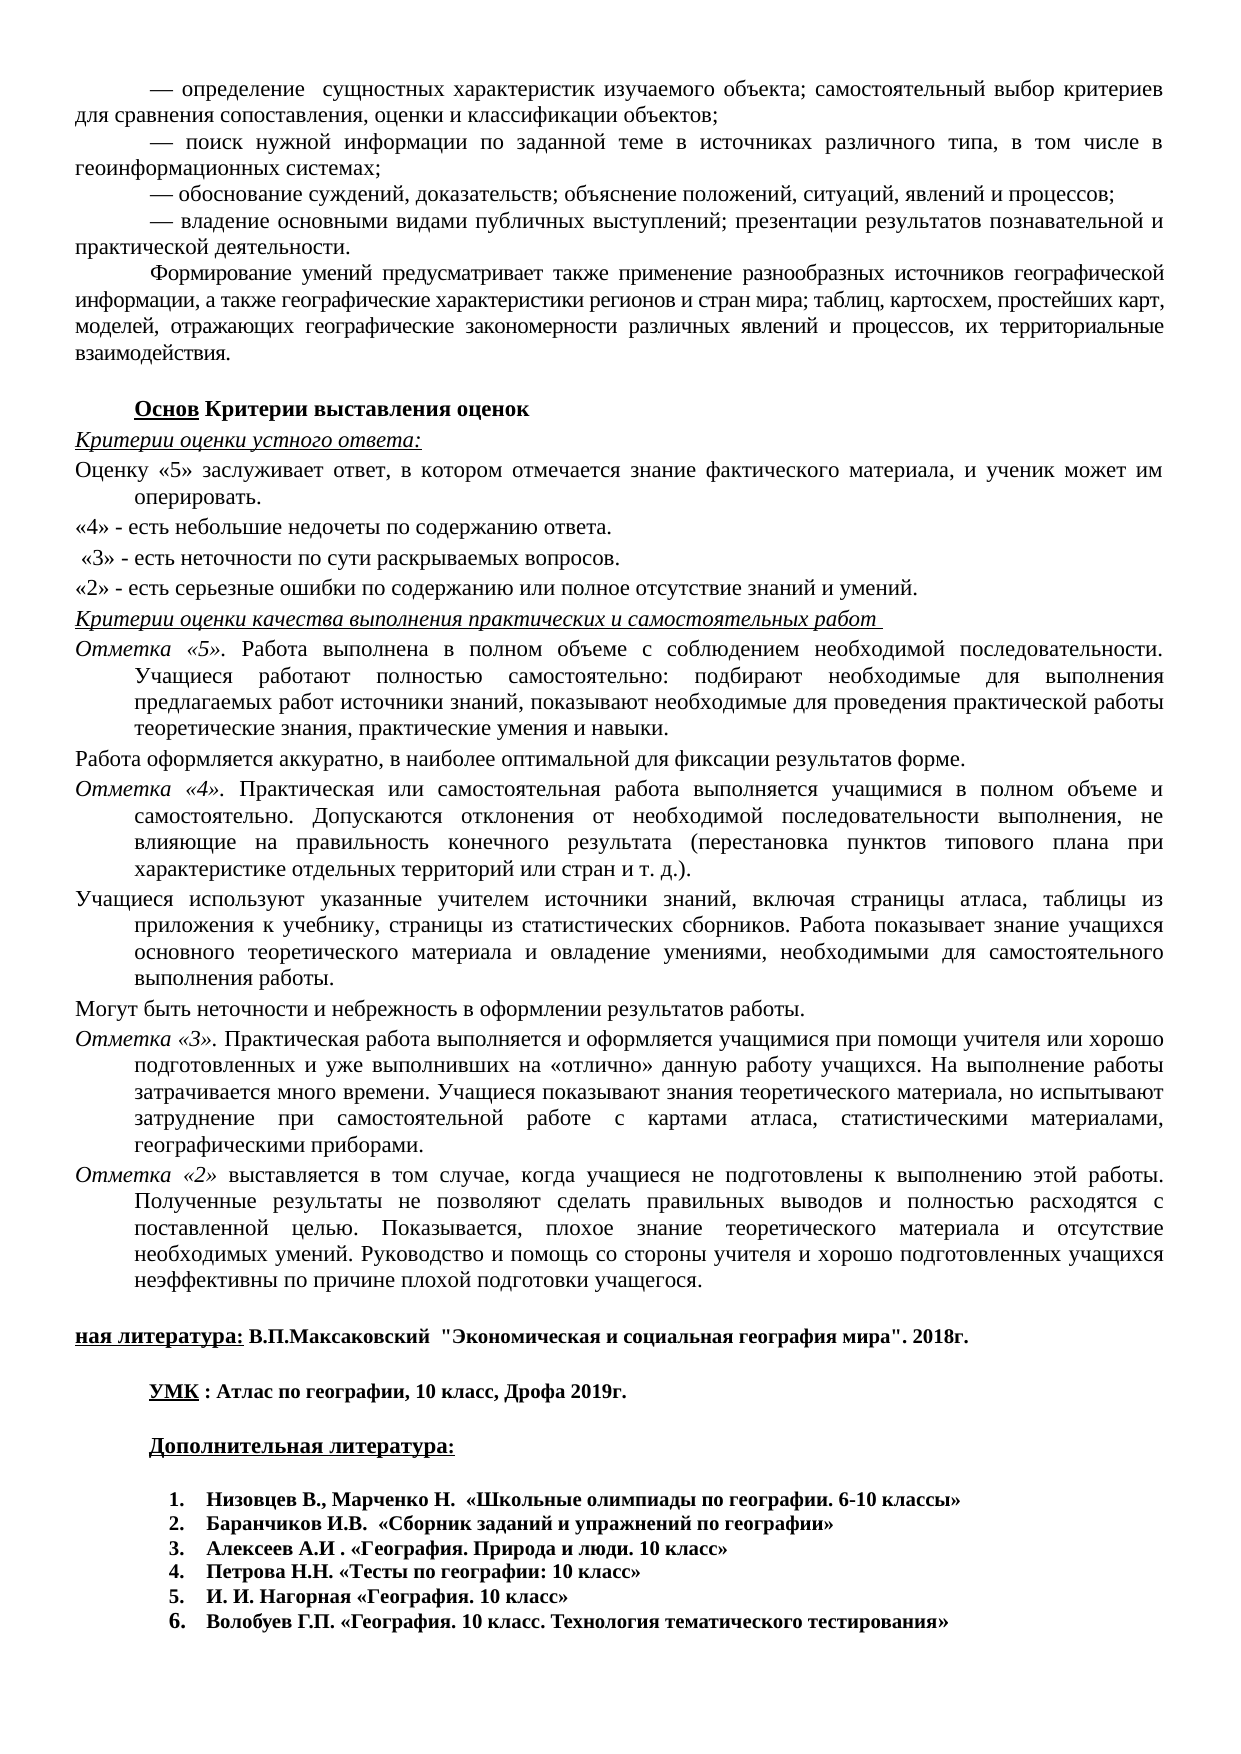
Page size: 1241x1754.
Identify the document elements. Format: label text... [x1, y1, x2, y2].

text Формирование умений предусматривает также применение разнообразных источников географической информации, а также географические характеристики регионов и стран мира; таблиц, картосхем, простейших карт, моделей, отражающих географические закономерности различных явлений и процессов, их территориальные взаимодействия. [75, 259, 1165, 365]
text Дополнительная литература: [75, 1432, 1165, 1458]
text «2» - есть серьезные ошибки по содержанию или полное отсутствие знаний и умений. [75, 574, 1165, 601]
list Алексеев А.И . «География. Природа и люди. 10 класс» [169, 1535, 1165, 1559]
text — владение основными видами публичных выступлений; презентации результатов познавательной и практической деятельности. [75, 207, 1165, 259]
text Отметка «3». Практическая работа выполняется и оформляется учащимися при помощи учителя или хорошо подготовленных и уже выполнивших на «отлично» данную работу учащихся. На выполнение работы затрачивается много времени. Учащиеся показывают знания теоретического материала, но испытывают затруднение при самостоятельной работе с картами атласа, статистическими материалами, географическими приборами. [75, 1025, 1165, 1157]
text Оценку «5» заслуживает ответ, в котором отмечается знание фактического материала, и ученик может им оперировать. [75, 456, 1165, 509]
text Основ Критерии выставления оценок [134, 395, 1165, 422]
list Баранчиков И.В. «Сборник заданий и упражнений по географии» [169, 1511, 1165, 1535]
list Волобуев Г.П. «География. 10 класс. Технология тематического тестирования» [169, 1608, 1165, 1634]
text «4» - есть небольшие недочеты по содержанию ответа. [75, 513, 1165, 540]
list И. И. Нагорная «География. 10 класс» [169, 1583, 1165, 1608]
text Отметка «2» выставляется в том случае, когда учащиеся не подготовлены к выполнению этой работы. Полученные результаты не позволяют сделать правильных выводов и полностью расходятся с поставленной целью. Показывается, плохое знание теоретического материала и отсутствие необходимых умений. Руководство и помощь со стороны учителя и хорошо подготовленных учащихся неэффективны по причине плохой подготовки учащегося. [75, 1161, 1165, 1293]
text — обоснование суждений, доказательств; объяснение положений, ситуаций, явлений и процессов; [75, 180, 1165, 207]
text УМК : Атлас по географии, 10 класс, Дрофа 2019г. [75, 1378, 1165, 1403]
list Низовцев В., Марченко Н. «Школьные олимпиады по географии. 6-10 классы» [169, 1487, 1165, 1511]
text Отметка «4». Практическая или самостоятельная работа выполняется учащимися в полном объеме и самостоятельно. Допускаются отклонения от необходимой последовательности выполнения, не влияющие на правильность конечного результата (перестановка пунктов типового плана при характеристике отдельных территорий или стран и т. д.). [75, 776, 1165, 881]
text Работа оформляется аккуратно, в наиболее оптимальной для фиксации результатов форме. [75, 745, 1165, 771]
list Петрова Н.Н. «Тесты по географии: 10 класс» [169, 1559, 1165, 1583]
text — поиск нужной информации по заданной теме в источниках различного типа, в том числе в геоинформационных системах; [75, 128, 1165, 180]
text Критерии оценки качества выполнения практических и самостоятельных работ [75, 605, 1165, 631]
text Отметка «5». Работа выполнена в полном объеме с соблюдением необходимой последовательности. Учащиеся работают полностью самостоятельно: подбирают необходимые для выполнения предлагаемых работ источники знаний, показывают необходимые для проведения практической работы теоретические знания, практические умения и навыки. [75, 635, 1165, 741]
text «3» - есть неточности по сути раскрываемых вопросов. [75, 544, 1165, 570]
text — определение сущностных характеристик изучаемого объекта; самостоятельный выбор критериев для сравнения сопоставления, оценки и классификации объектов; [75, 75, 1165, 128]
text Учащиеся используют указанные учителем источники знаний, включая страницы атласа, таблицы из приложения к учебнику, страницы из статистических сборников. Работа показывает знание учащихся основного теоретического материала и овладение умениями, необходимыми для самостоятельного выполнения работы. [75, 885, 1165, 991]
text Могут быть неточности и небрежность в оформлении результатов работы. [75, 995, 1165, 1021]
text Критерии оценки устного ответа: [75, 426, 1165, 452]
text ная литература: В.П.Максаковский "Экономическая и социальная география мира". 2018г. [75, 1322, 1165, 1348]
